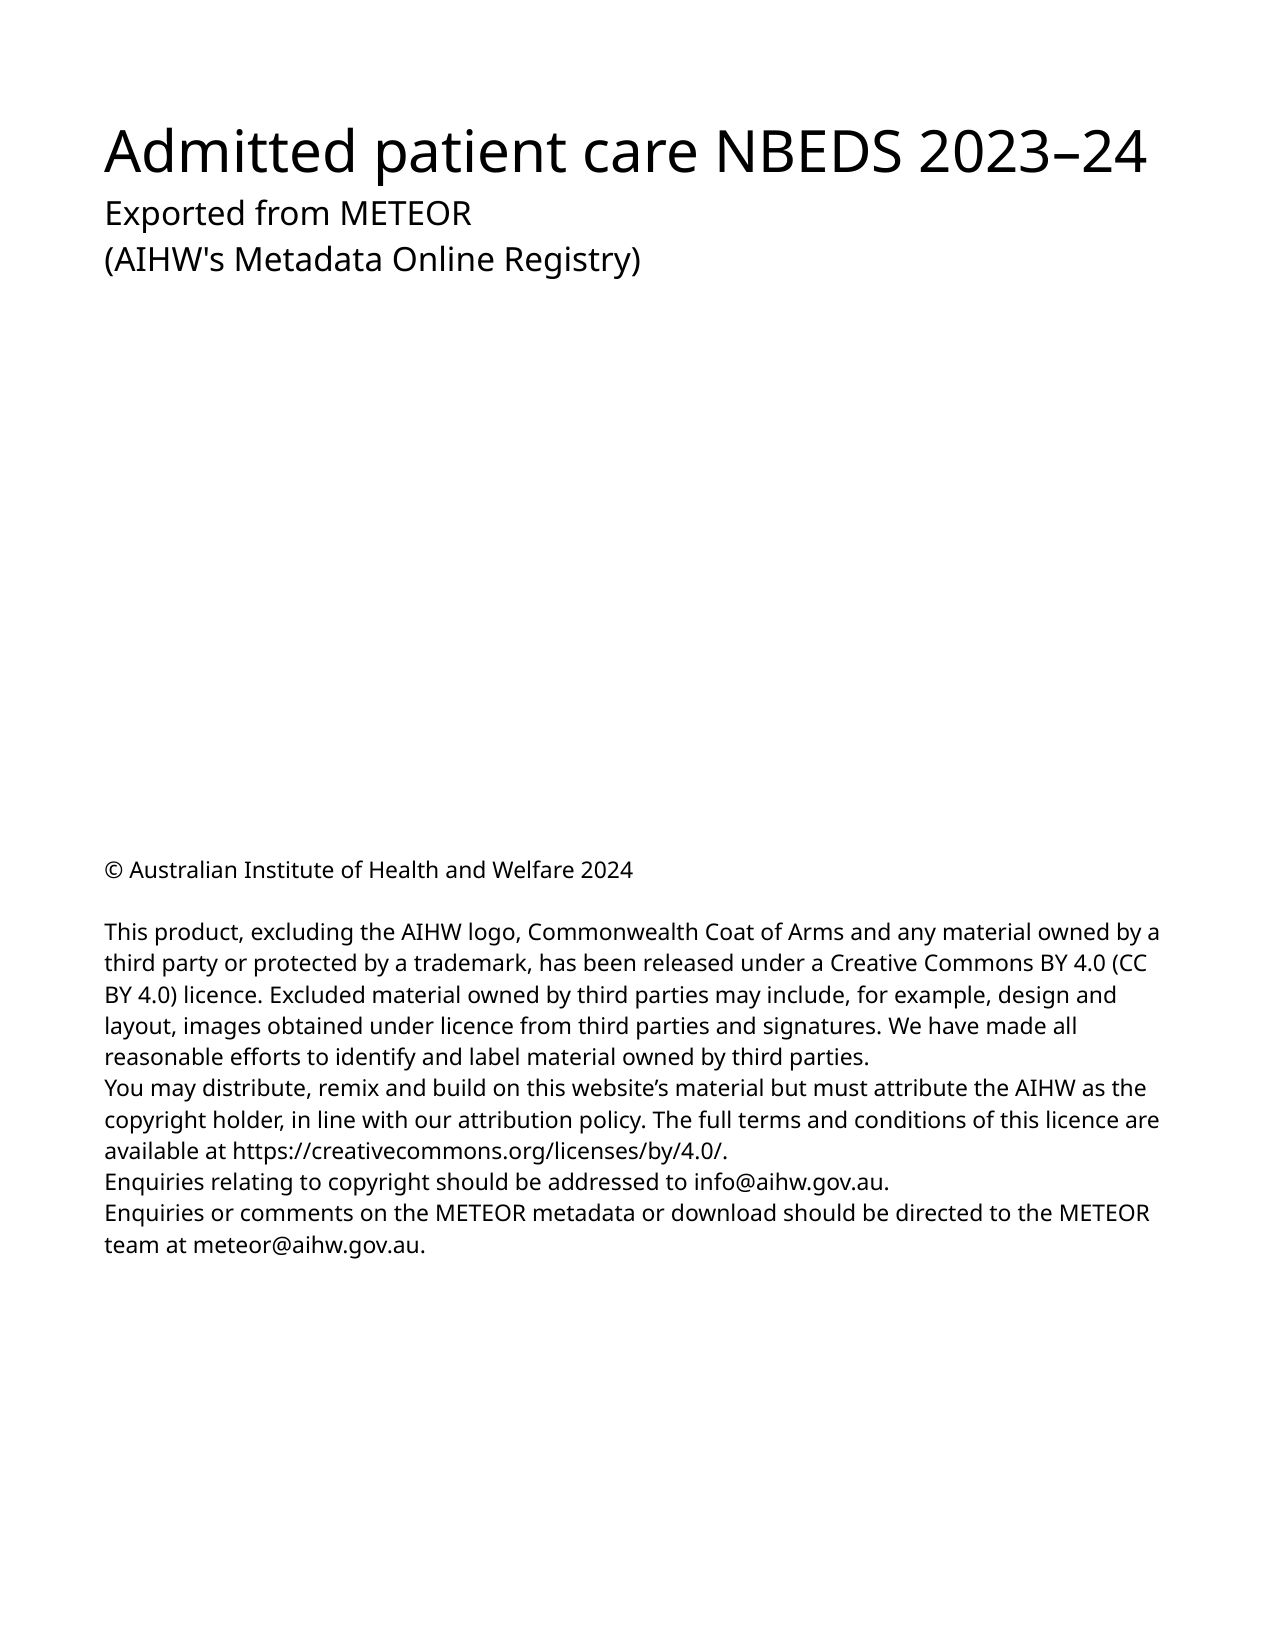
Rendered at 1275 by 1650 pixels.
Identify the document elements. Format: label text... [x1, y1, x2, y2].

subtitle (AIHW's Metadata Online Registry) [104, 235, 1171, 281]
subtitle Exported from METEOR [104, 190, 1171, 235]
text © Australian Institute of Health and Welfare 2024 [104, 854, 1171, 885]
text You may distribute, remix and build on this website’s material but must attribute the AIHW as the copyright holder, in line with our attribution policy. The full terms and conditions of this licence are available at https://creativecommons.org/licenses/by/4.0/. [104, 1072, 1171, 1166]
text Enquiries or comments on the METEOR metadata or download should be directed to the METEOR team at meteor@aihw.gov.au. [104, 1197, 1171, 1260]
text This product, excluding the AIHW logo, Commonwealth Coat of Arms and any material owned by a third party or protected by a trademark, has been released under a Creative Commons BY 4.0 (CC BY 4.0) licence. Excluded material owned by third parties may include, for example, design and layout, images obtained under licence from third parties and signatures. We have made all reasonable efforts to identify and label material owned by third parties. [104, 916, 1171, 1072]
title Admitted patient care NBEDS 2023–24 [104, 110, 1171, 190]
text Enquiries relating to copyright should be addressed to info@aihw.gov.au. [104, 1166, 1171, 1197]
